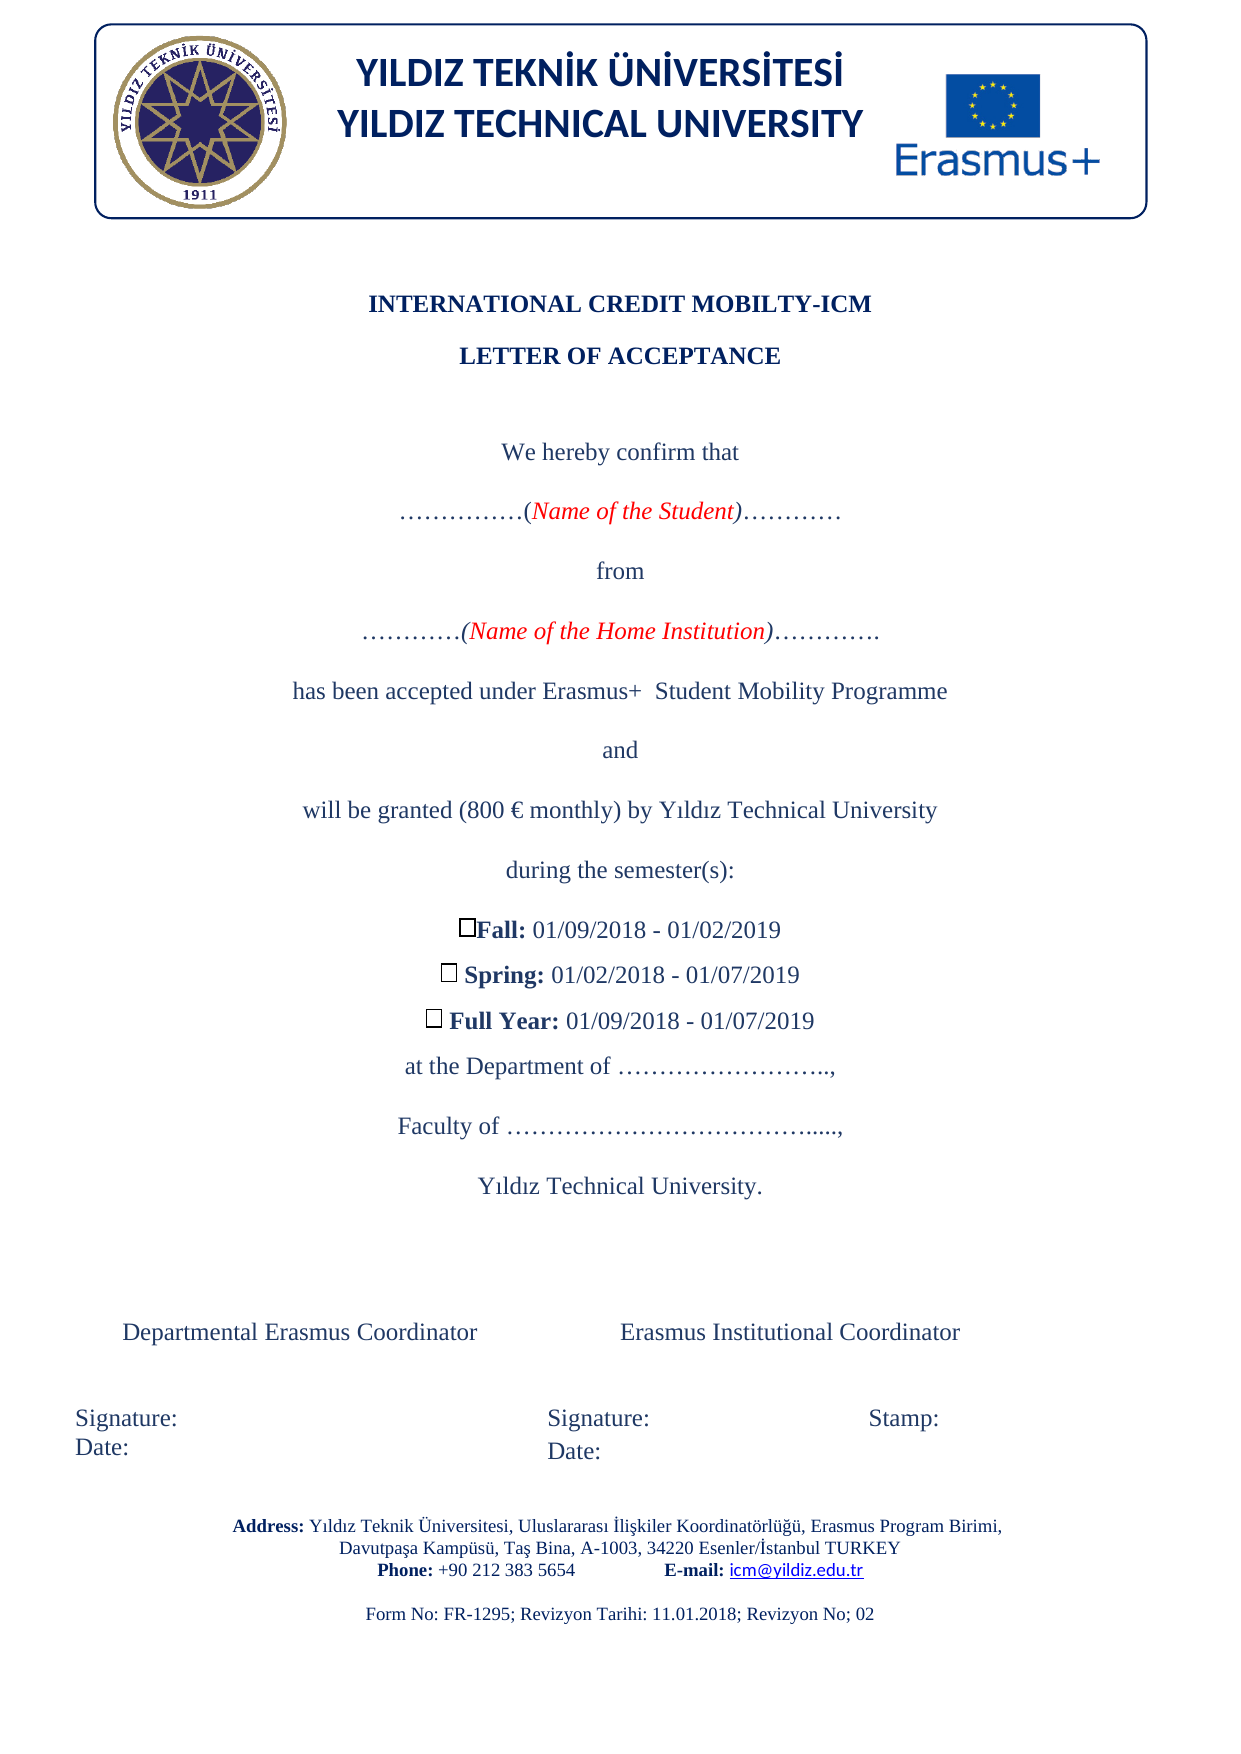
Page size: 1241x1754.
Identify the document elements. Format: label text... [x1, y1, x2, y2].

picture [889, 56, 1103, 178]
text ……………(Name of the Student)………… [75, 496, 1165, 525]
text during the semester(s): [75, 855, 1165, 884]
text will be granted (800 € monthly) by Yıldız Technical University [75, 795, 1165, 824]
table_header Departmental Erasmus Coordinator Signature: Date: [64, 1231, 536, 1512]
picture [86, 7, 312, 247]
text LETTER OF ACCEPTANCE [75, 341, 1165, 370]
text Full Year: 01/09/2018 - 01/07/2019 [75, 1006, 1165, 1034]
text from [75, 556, 1165, 585]
text …………(Name of the Home Institution)…………. [75, 616, 1165, 645]
text Faculty of ………………………………....., [75, 1111, 1165, 1140]
table_header Erasmus Institutional Coordinator Signature: Stamp: Date: [536, 1231, 1008, 1512]
text at the Department of …………………….., [75, 1051, 1165, 1080]
text has been accepted under Erasmus+ Student Mobility Programme [75, 676, 1165, 704]
text We hereby confirm that [75, 437, 1165, 465]
text Yıldız Technical University. [75, 1171, 1165, 1199]
text and [75, 736, 1165, 764]
text Fall: 01/09/2018 - 01/02/2019 [75, 915, 1165, 944]
text Spring: 01/02/2018 - 01/07/2019 [75, 960, 1165, 989]
text INTERNATIONAL CREDIT MOBILTY-ICM [75, 289, 1165, 318]
